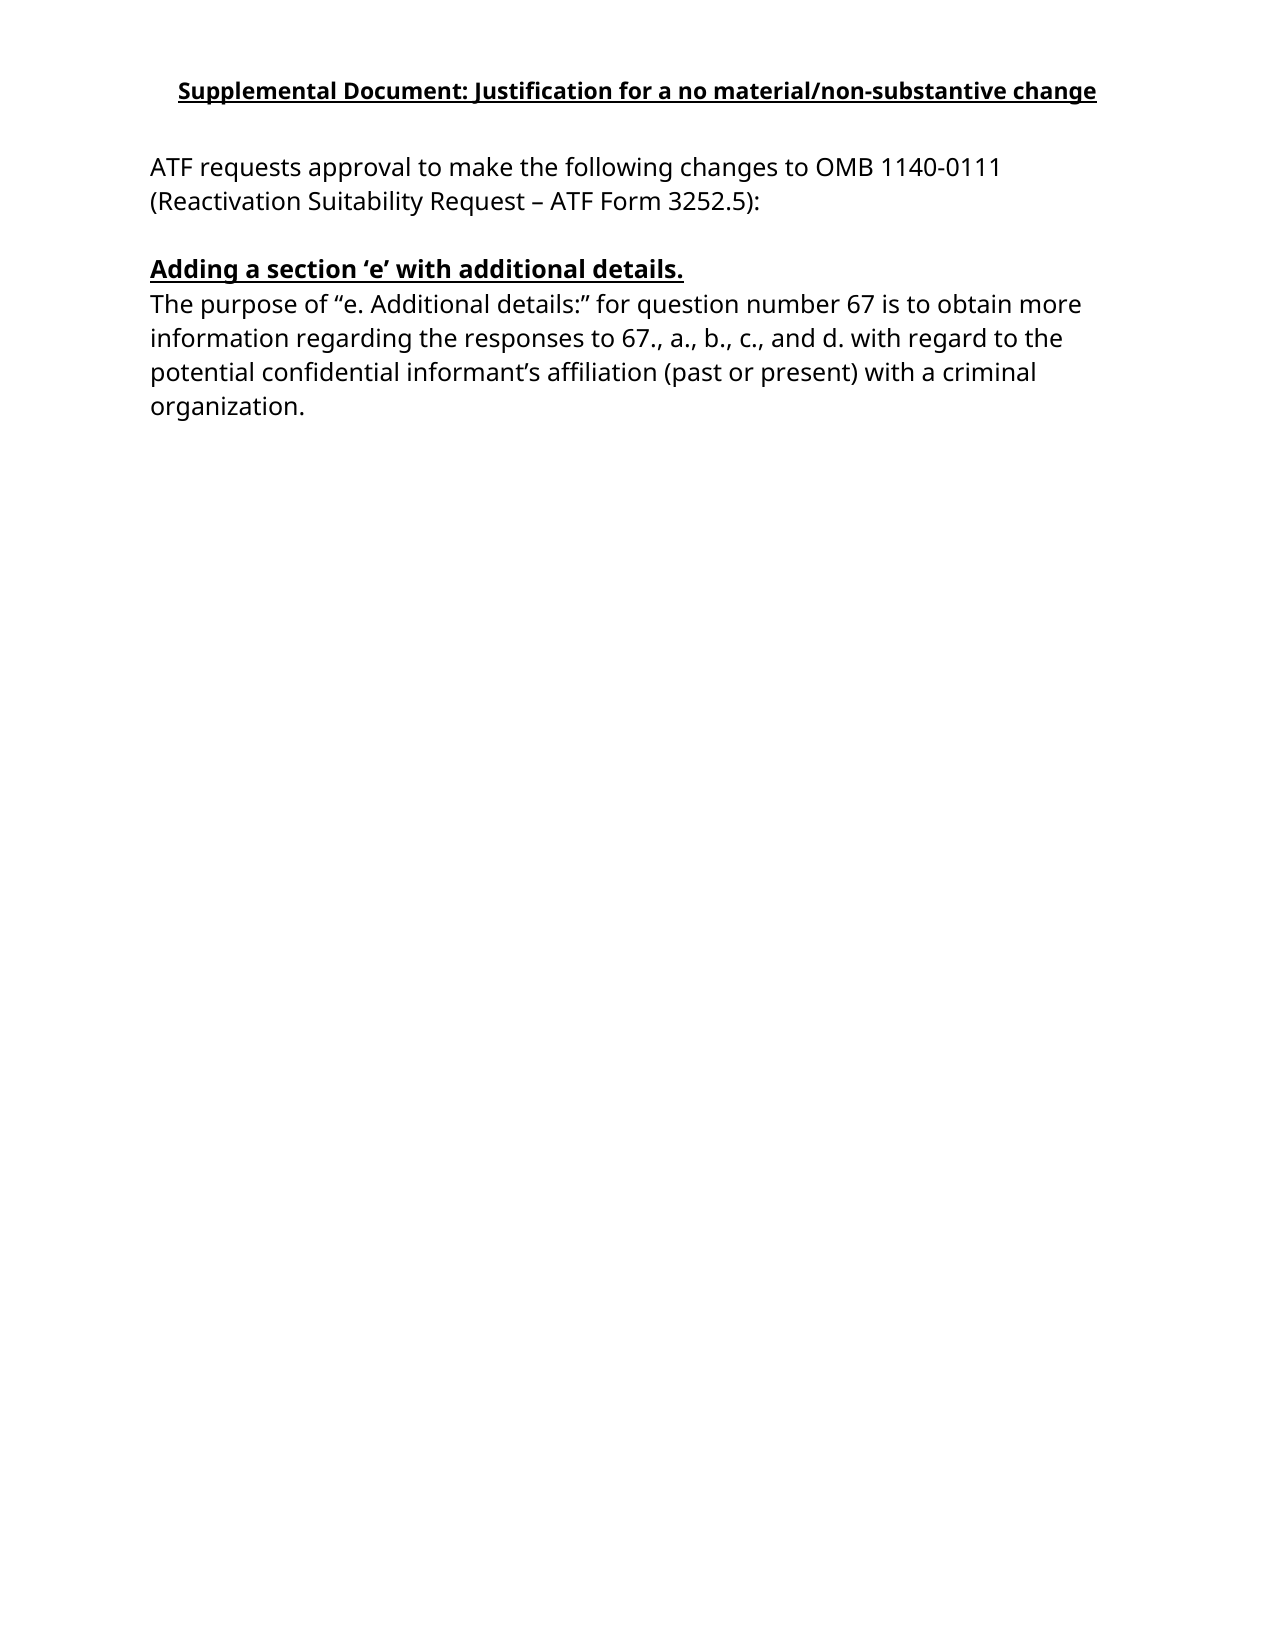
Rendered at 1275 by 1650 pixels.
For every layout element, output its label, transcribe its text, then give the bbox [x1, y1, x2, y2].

text Adding a section ‘e’ with additional details. [150, 252, 1125, 286]
text ATF requests approval to make the following changes to OMB 1140-0111 (Reactivation Suitability Request – ATF Form 3252.5): [150, 150, 1125, 218]
text The purpose of “e. Additional details:” for question number 67 is to obtain more information regarding the responses to 67., a., b., c., and d. with regard to the potential confidential informant’s affiliation (past or present) with a criminal organization. [150, 286, 1125, 422]
